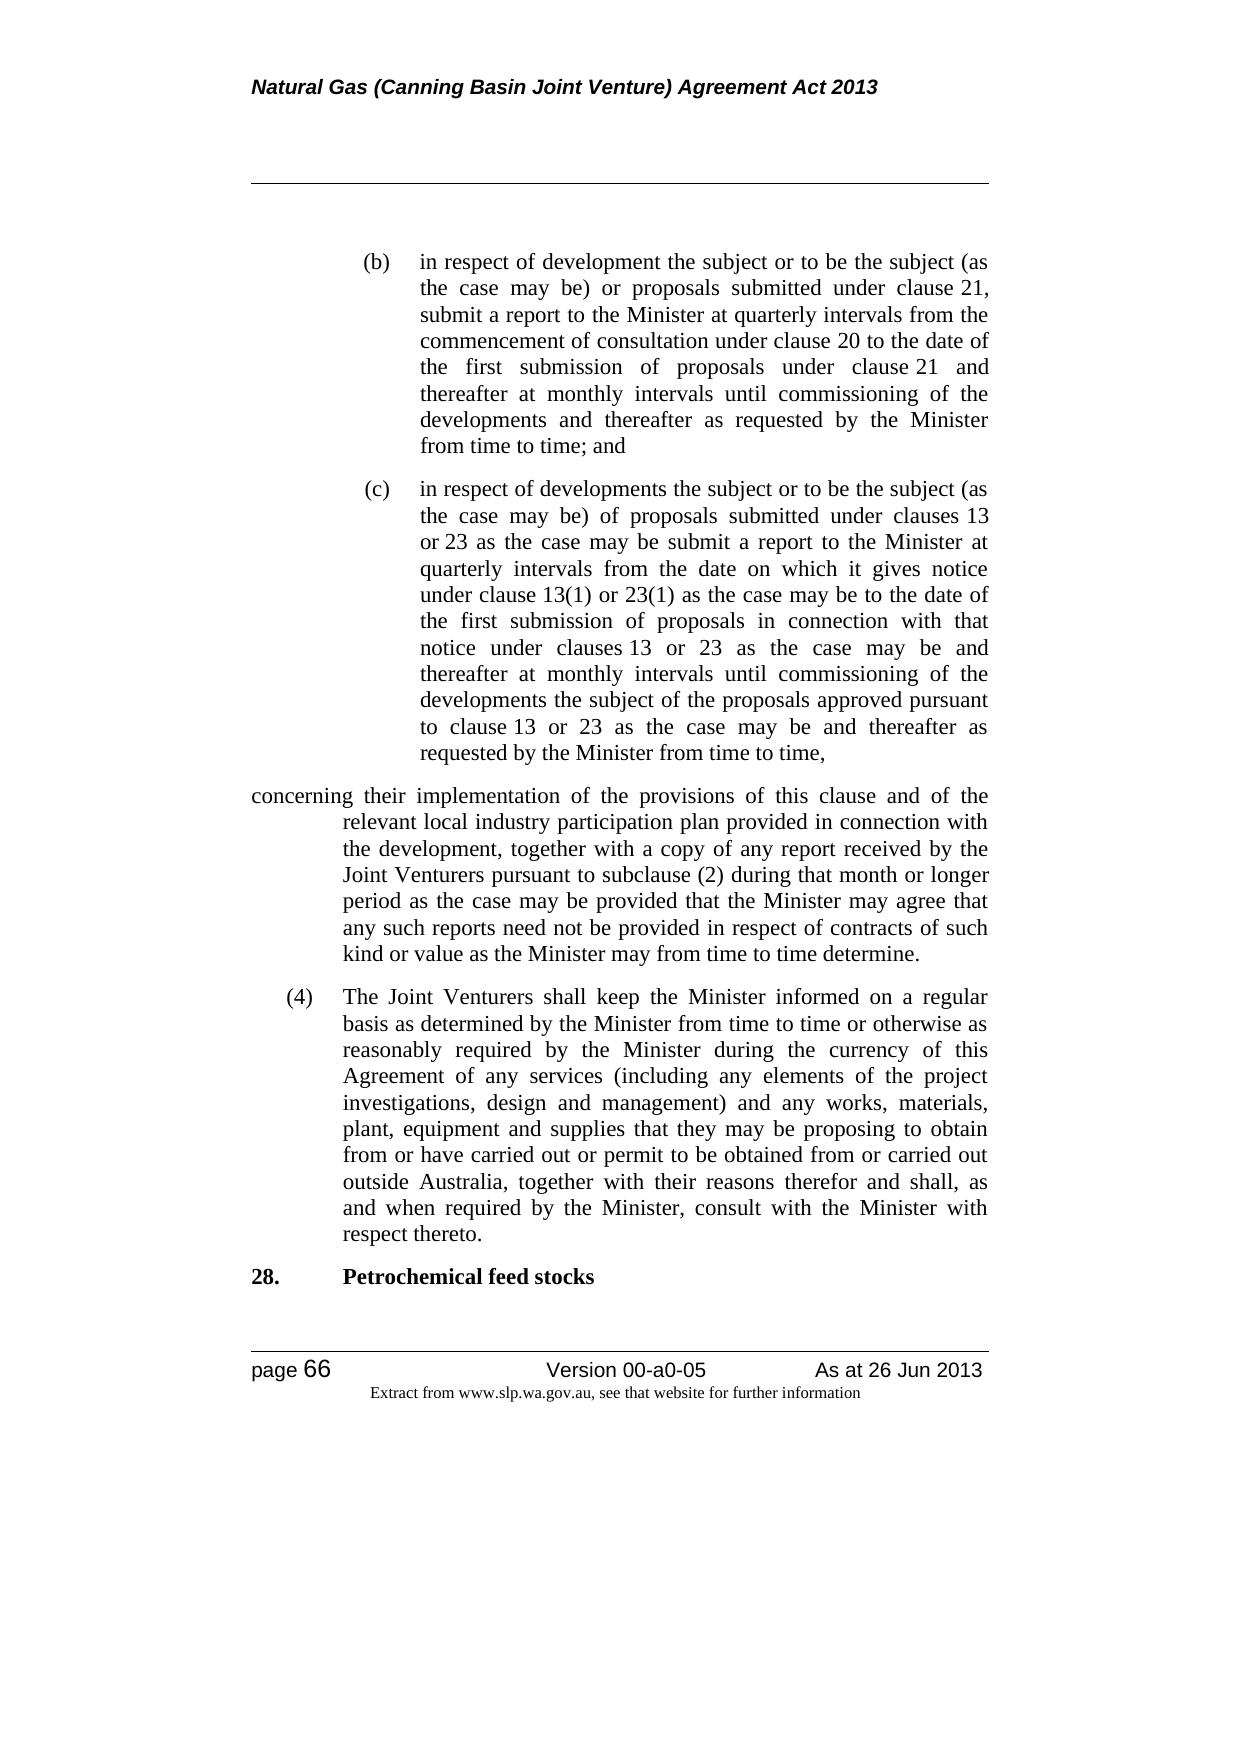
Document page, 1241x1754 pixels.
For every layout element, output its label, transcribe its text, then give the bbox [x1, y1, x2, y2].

text (c) in respect of developments the subject or to be the subject (as the case may be) of proposals submitted under clauses 13 or 23 as the case may be submit a report to the Minister at quarterly intervals from the date on which it gives notice under clause 13(1) or 23(1) as the case may be to the date of the first submission of proposals in connection with that notice under clauses 13 or 23 as the case may be and thereafter at monthly intervals until commissioning of the developments the subject of the proposals approved pursuant to clause 13 or 23 as the case may be and thereafter as requested by the Minister from time to time, [251, 476, 989, 765]
text 28. Petrochemical feed stocks [251, 1263, 989, 1290]
text concerning their implementation of the provisions of this clause and of the relevant local industry participation plan provided in connection with the development, together with a copy of any report received by the Joint Venturers pursuant to subclause (2) during that month or longer period as the case may be provided that the Minister may agree that any such reports need not be provided in respect of contracts of such kind or value as the Minister may from time to time determine. [251, 782, 989, 967]
text (b) in respect of development the subject or to be the subject (as the case may be) or proposals submitted under clause 21, submit a report to the Minister at quarterly intervals from the commencement of consultation under clause 20 to the date of the first submission of proposals under clause 21 and thereafter at monthly intervals until commissioning of the developments and thereafter as requested by the Minister from time to time; and [251, 248, 989, 459]
text (4) The Joint Venturers shall keep the Minister informed on a regular basis as determined by the Minister from time to time or otherwise as reasonably required by the Minister during the currency of this Agreement of any services (including any elements of the project investigations, design and management) and any works, materials, plant, equipment and supplies that they may be proposing to obtain from or have carried out or permit to be obtained from or carried out outside Australia, together with their reasons therefor and shall, as and when required by the Minister, consult with the Minister with respect thereto. [251, 983, 989, 1247]
